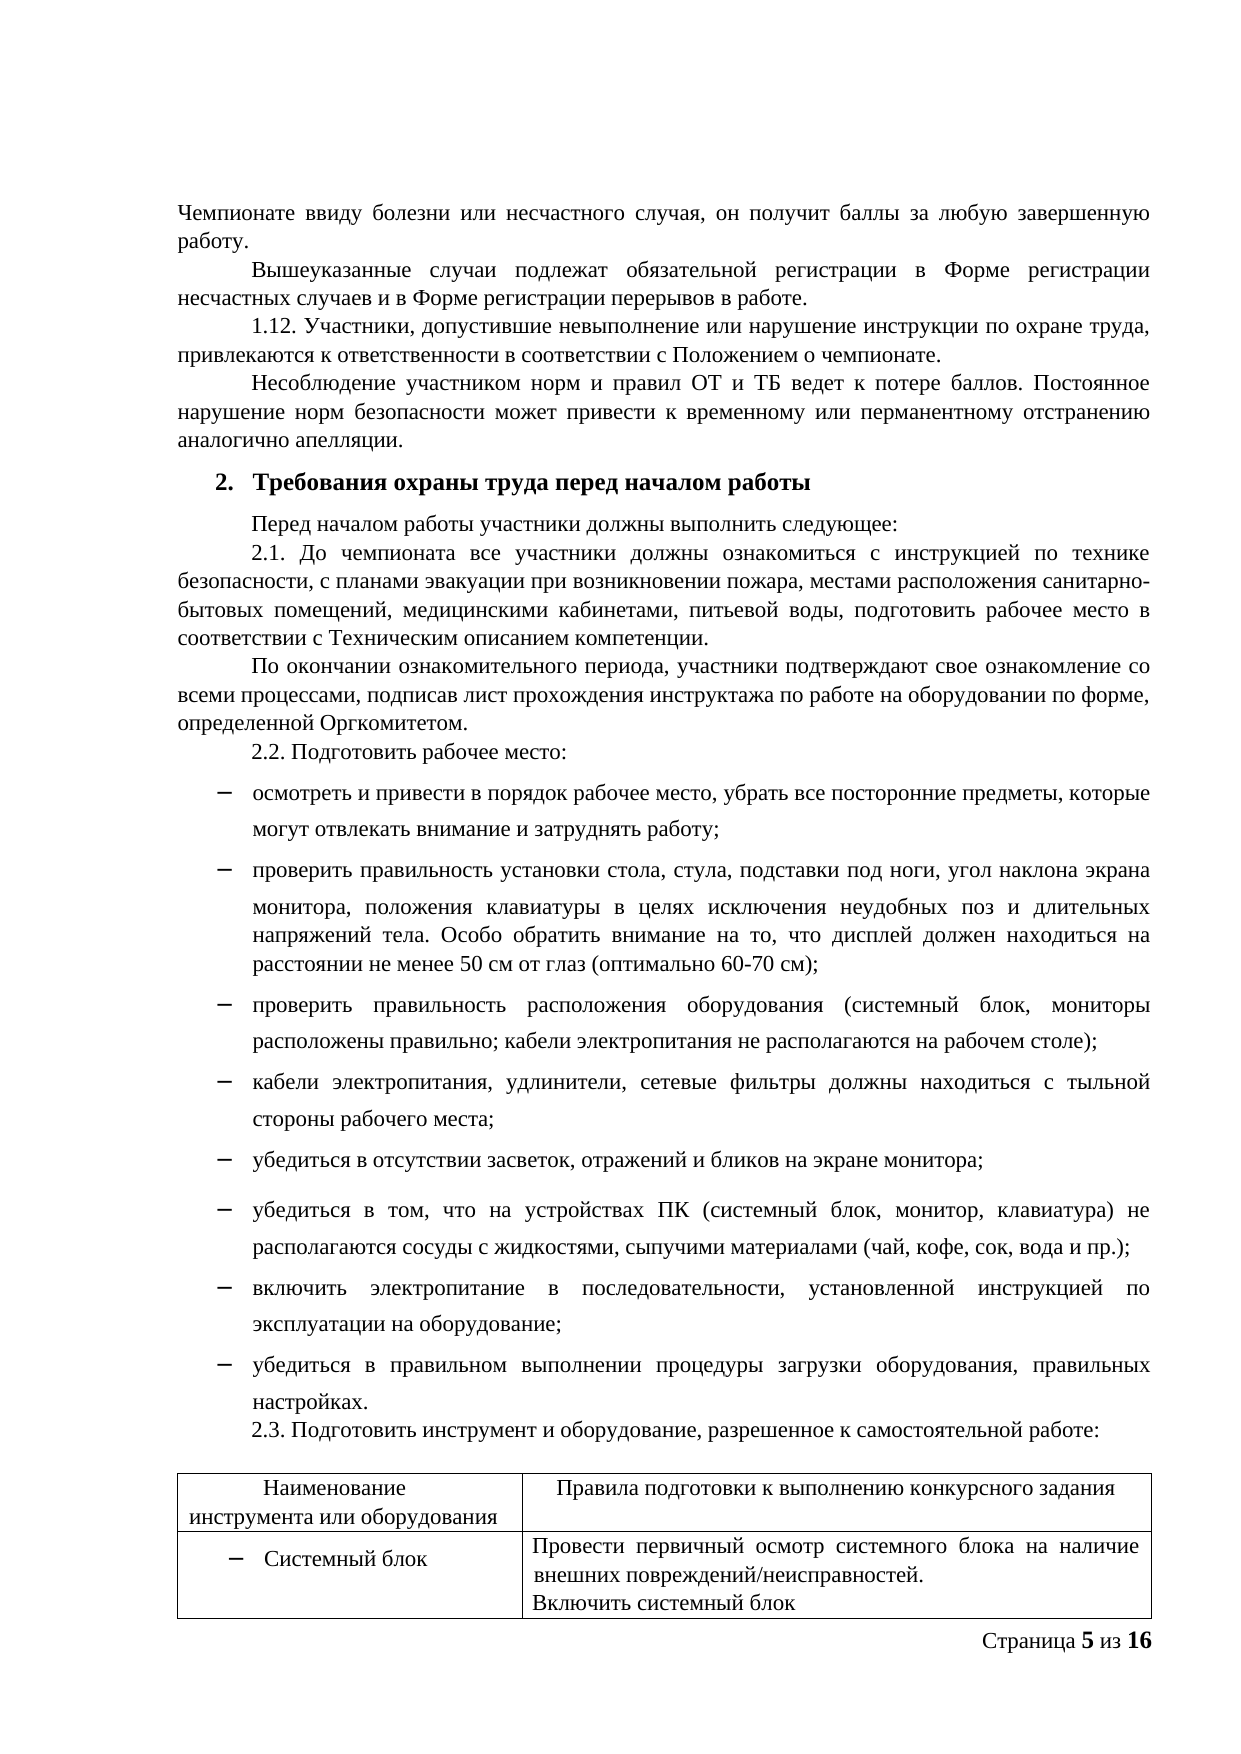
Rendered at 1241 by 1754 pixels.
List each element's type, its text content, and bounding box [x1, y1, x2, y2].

table_cell Системный блок [178, 1532, 522, 1617]
text Перед началом работы участники должны выполнить следующее: [177, 510, 1152, 537]
list убедиться в правильном выполнении процедуры загрузки оборудования, правильных настройках. [215, 1339, 1152, 1414]
text По окончании ознакомительного периода, участники подтверждают свое ознакомление со всеми процессами, подписав лист прохождения инструктажа по работе на оборудовании по форме, определенной Оргкомитетом. [177, 652, 1152, 736]
list включить электропитание в последовательности, установленной инструкцией по эксплуатации на оборудование; [215, 1261, 1152, 1337]
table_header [178, 1474, 522, 1531]
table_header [523, 1474, 1151, 1531]
list убедиться в том, что на устройствах ПК (системный блок, монитор, клавиатура) не располагаются сосуды с жидкостями, сыпучими материалами (чай, кофе, сок, вода и пр.); [215, 1184, 1152, 1259]
text Вышеуказанные случаи подлежат обязательной регистрации в Форме регистрации несчастных случаев и в Форме регистрации перерывов в работе. [177, 256, 1152, 310]
table_cell Провести первичный осмотр системного блока на наличие внешних повреждений/неисправностей. Включить системный блок [523, 1532, 1151, 1617]
list кабели электропитания, удлинители, сетевые фильтры должны находиться с тыльной стороны рабочего места; [215, 1056, 1152, 1131]
subtitle Требования охраны труда перед началом работы [215, 467, 1152, 496]
text 2.1. До чемпионата все участники должны ознакомиться с инструкцией по технике безопасности, с планами эвакуации при возникновении пожара, местами расположения санитарно-бытовых помещений, медицинскими кабинетами, питьевой воды, подготовить рабочее место в соответствии с Техническим описанием компетенции. [177, 539, 1152, 650]
text 1.12. Участники, допустившие невыполнение или нарушение инструкции по охране труда, привлекаются к ответственности в соответствии с Положением о чемпионате. [177, 312, 1152, 367]
list убедиться в отсутствии засветок, отражений и бликов на экране монитора; [215, 1133, 1152, 1180]
text 2.2. Подготовить рабочее место: [177, 738, 1152, 764]
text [177, 199, 1152, 253]
list проверить правильность установки стола, стула, подставки под ноги, угол наклона экрана монитора, положения клавиатуры в целях исключения неудобных поз и длительных напряжений тела. Особо обратить внимание на то, что дисплей должен находиться на расстоянии не менее 50 см от глаз (оптимально 60-70 см); [215, 844, 1152, 976]
list осмотреть и привести в порядок рабочее место, убрать все посторонние предметы, которые могут отвлекать внимание и затруднять работу; [215, 766, 1152, 842]
text Несоблюдение участником норм и правил ОТ и ТБ ведет к потере баллов. Постоянное нарушение норм безопасности может привести к временному или перманентному отстранению аналогично апелляции. [177, 369, 1152, 453]
list проверить правильность расположения оборудования (системный блок, мониторы расположены правильно; кабели электропитания не располагаются на рабочем столе); [215, 978, 1152, 1053]
text 2.3. Подготовить инструмент и оборудование, разрешенное к самостоятельной работе: [177, 1416, 1152, 1443]
